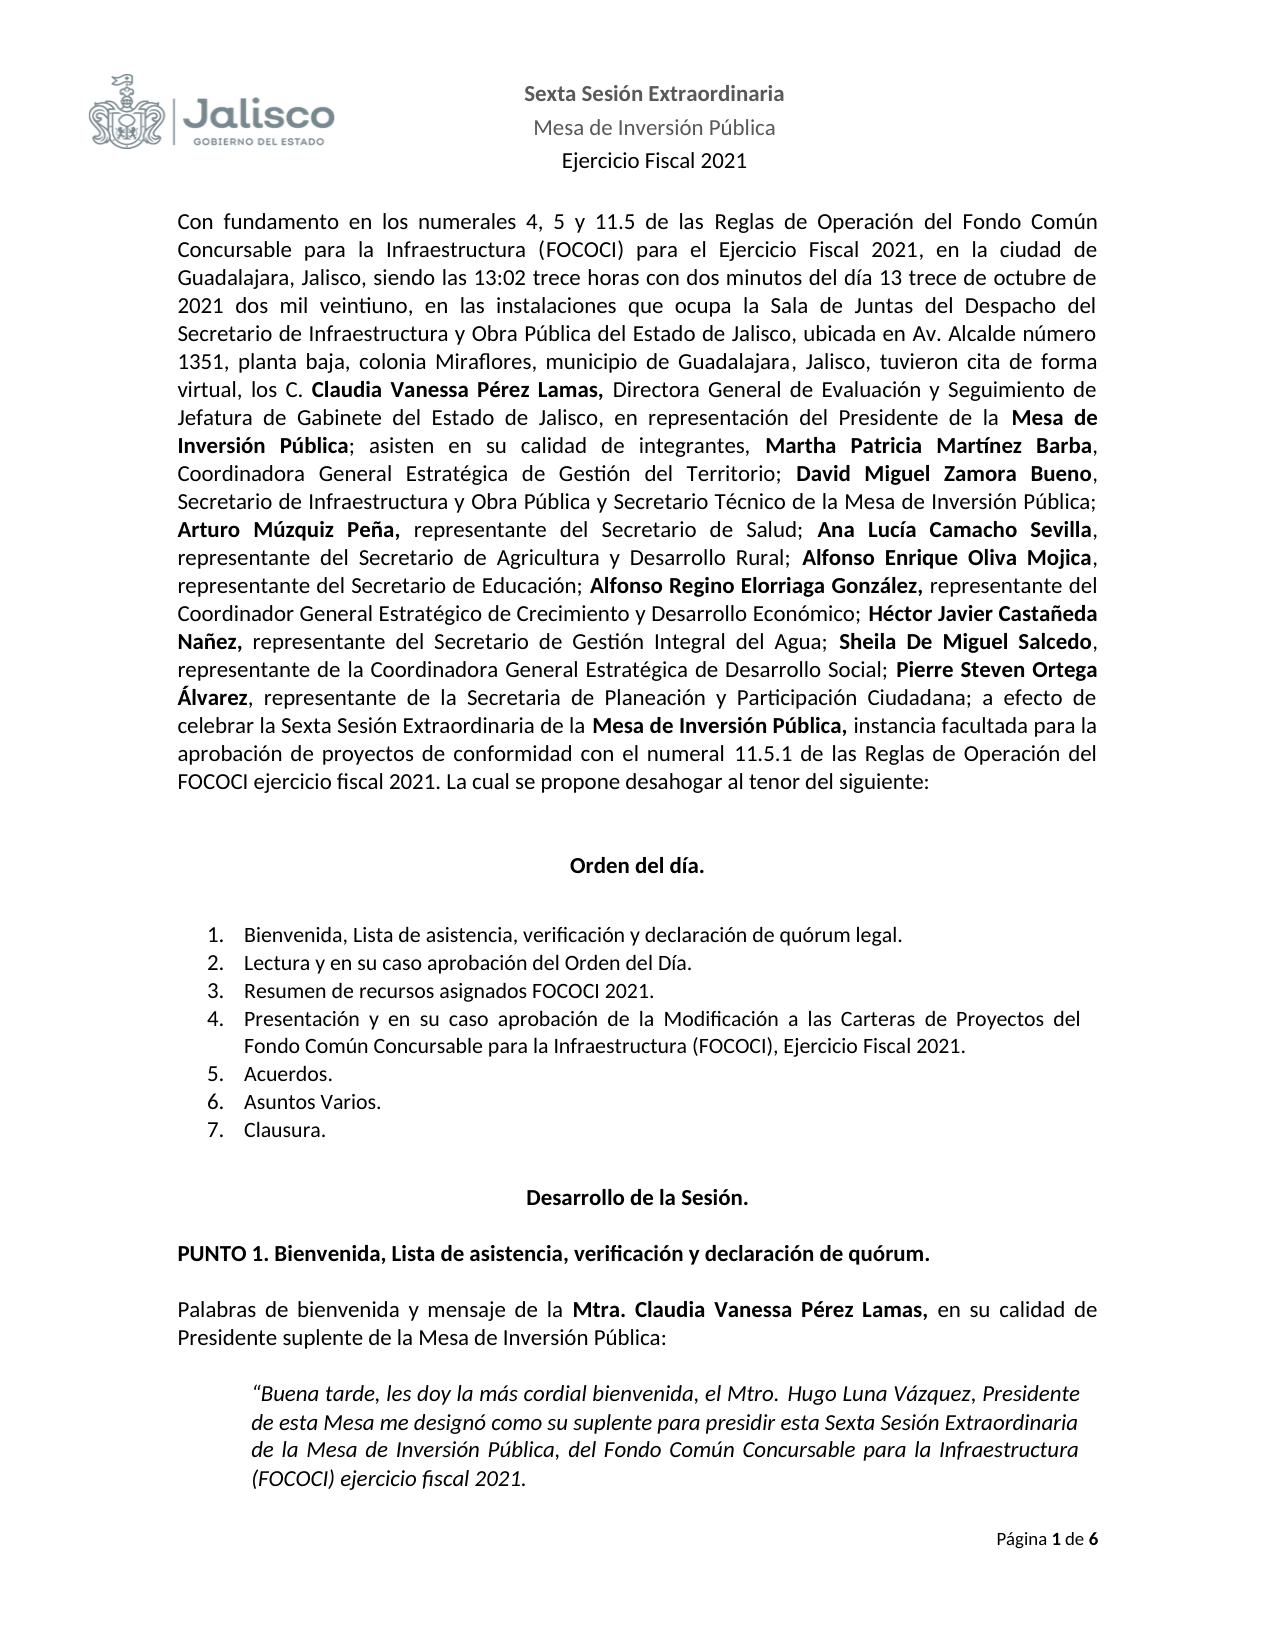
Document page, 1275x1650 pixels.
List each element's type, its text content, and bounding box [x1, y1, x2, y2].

list Clausura. [207, 1115, 1082, 1143]
picture [88, 74, 335, 149]
text “Buena tarde, les doy la más cordial bienvenida, el Mtro. Hugo Luna Vázquez, Presidente de esta Mesa me designó como su suplente para presidir esta Sexta Sesión Extraordinaria de la Mesa de Inversión Pública, del Fondo Común Concursable para la Infraestructura (FOCOCI) ejercicio fiscal 2021. [251, 1379, 1082, 1492]
list Resumen de recursos asignados FOCOCI 2021. [207, 976, 1082, 1004]
list Lectura y en su caso aprobación del Orden del Día. [207, 948, 1082, 976]
list Bienvenida, Lista de asistencia, verificación y declaración de quórum legal. [207, 920, 1082, 948]
list Acuerdos. [207, 1059, 1082, 1087]
text Palabras de bienvenida y mensaje de la Mtra. Claudia Vanessa Pérez Lamas, en su calidad de Presidente suplente de la Mesa de Inversión Pública: [177, 1296, 1098, 1352]
text Con fundamento en los numerales 4, 5 y 11.5 de las Reglas de Operación del Fondo Común Concursable para la Infraestructura (FOCOCI) para el Ejercicio Fiscal 2021, en la ciudad de Guadalajara, Jalisco, siendo las 13:02 trece horas con dos minutos del día 13 trece de octubre de 2021 dos mil veintiuno, en las instalaciones que ocupa la Sala de Juntas del Despacho del Secretario de Infraestructura y Obra Pública del Estado de Jalisco, ubicada en Av. Alcalde número 1351, planta baja, colonia Miraflores, municipio de Guadalajara, Jalisco, tuvieron cita de forma virtual, los C. Claudia Vanessa Pérez Lamas, Directora General de Evaluación y Seguimiento de Jefatura de Gabinete del Estado de Jalisco, en representación del Presidente de la Mesa de Inversión Pública; asisten en su calidad de integrantes, Martha Patricia Martínez Barba, Coordinadora General Estratégica de Gestión del Territorio; David Miguel Zamora Bueno, Secretario de Infraestructura y Obra Pública y Secretario Técnico de la Mesa de Inversión Pública; Arturo Múzquiz Peña, representante del Secretario de Salud; Ana Lucía Camacho Sevilla, representante del Secretario de Agricultura y Desarrollo Rural; Alfonso Enrique Oliva Mojica, representante del Secretario de Educación; Alfonso Regino Elorriaga González, representante del Coordinador General Estratégico de Crecimiento y Desarrollo Económico; Héctor Javier Castañeda Nañez, representante del Secretario de Gestión Integral del Agua; Sheila De Miguel Salcedo, representante de la Coordinadora General Estratégica de Desarrollo Social; Pierre Steven Ortega Álvarez, representante de la Secretaria de Planeación y Participación Ciudadana; a efecto de celebrar la Sexta Sesión Extraordinaria de la Mesa de Inversión Pública, instancia facultada para la aprobación de proyectos de conformidad con el numeral 11.5.1 de las Reglas de Operación del FOCOCI ejercicio fiscal 2021. La cual se propone desahogar al tenor del siguiente: [177, 207, 1098, 796]
text PUNTO 1. Bienvenida, Lista de asistencia, verificación y declaración de quórum. [177, 1239, 1082, 1267]
text Orden del día. [177, 852, 1098, 879]
list Asuntos Varios. [207, 1087, 1082, 1115]
text Desarrollo de la Sesión. [177, 1183, 1098, 1211]
list Presentación y en su caso aprobación de la Modificación a las Carteras de Proyectos del Fondo Común Concursable para la Infraestructura (FOCOCI), Ejercicio Fiscal 2021. [207, 1004, 1082, 1059]
